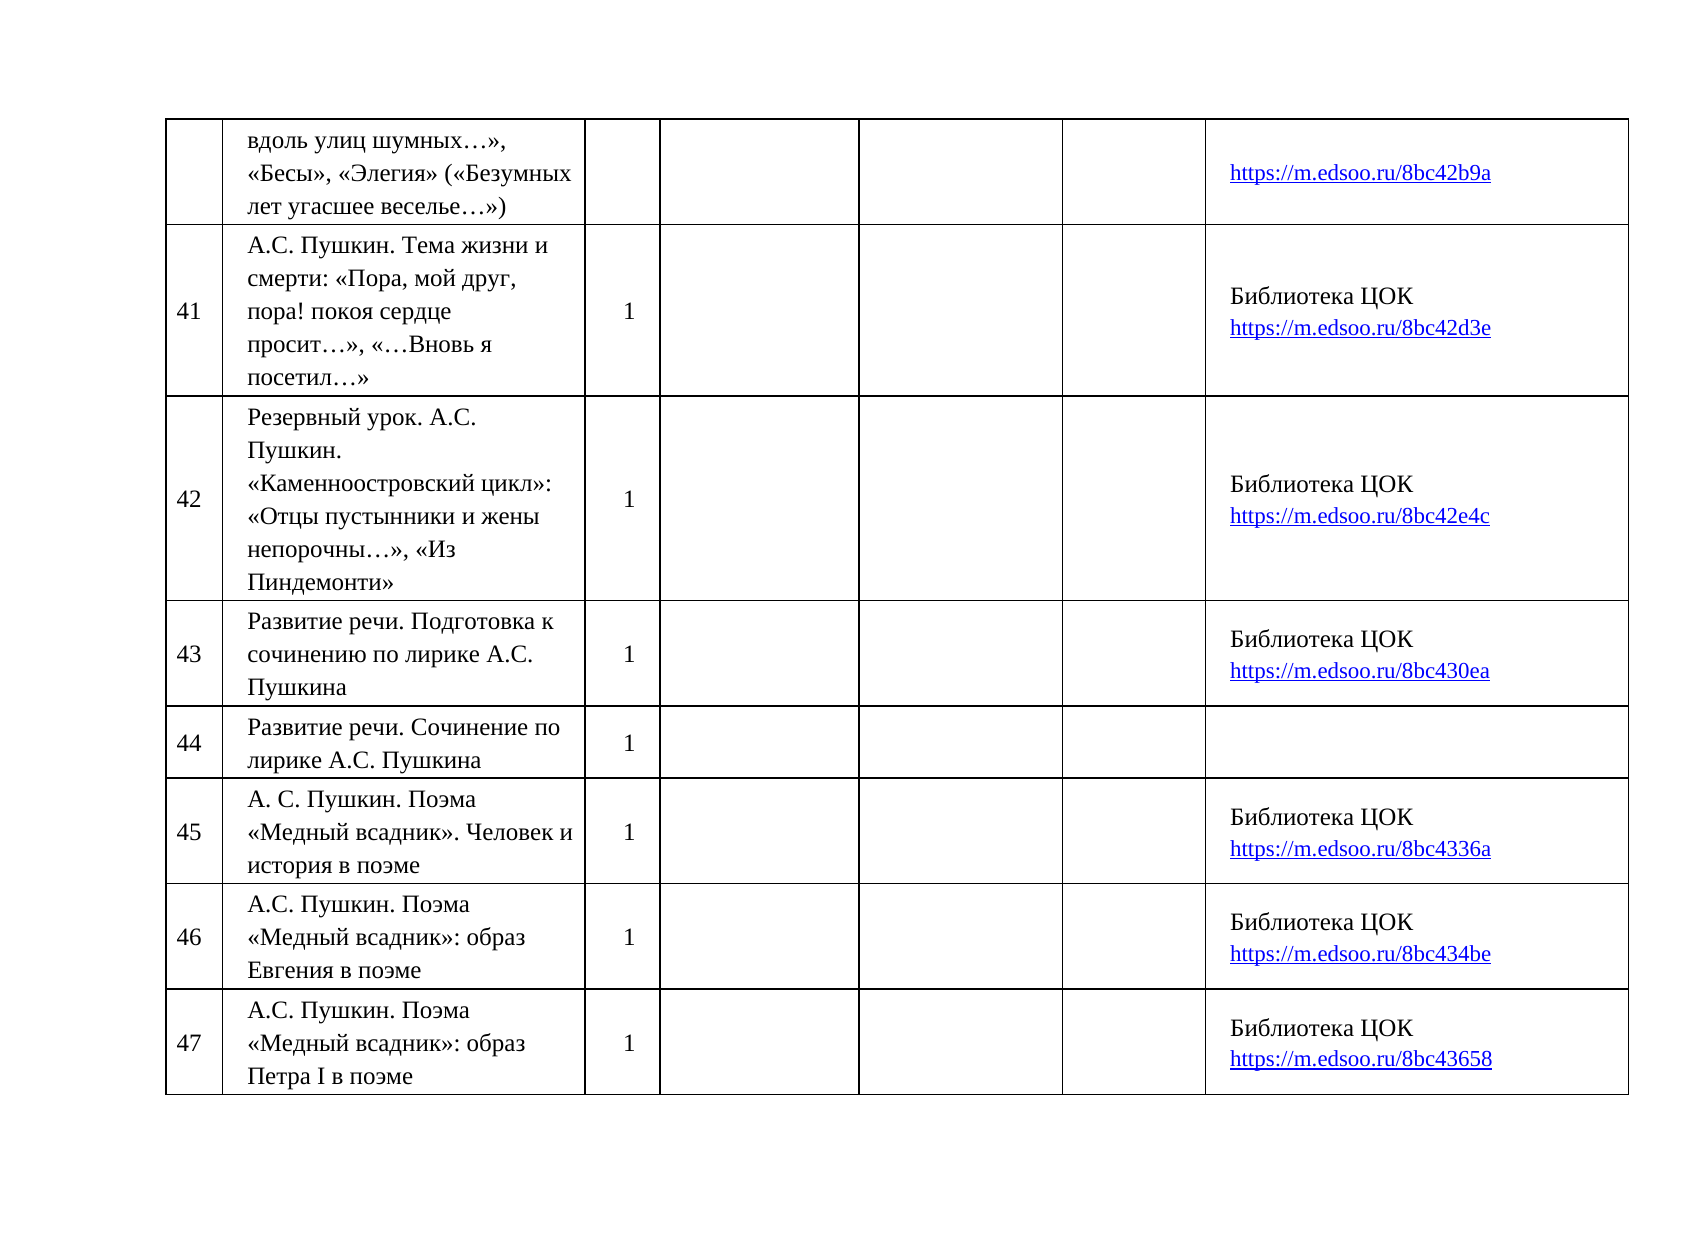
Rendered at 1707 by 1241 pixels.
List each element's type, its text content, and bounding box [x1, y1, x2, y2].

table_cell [1206, 120, 1628, 223]
table_cell 1 [586, 707, 659, 777]
table_cell А.С. Пушкин. Поэма «Медный всадник»: образ Петра I в поэме [223, 990, 584, 1093]
table_cell [860, 990, 1062, 1093]
table_cell [661, 707, 858, 777]
table_cell Развитие речи. Подготовка к сочинению по лирике А.С. Пушкина [223, 601, 584, 705]
table_cell [1063, 120, 1205, 223]
table_cell [860, 601, 1062, 705]
table_cell [661, 884, 858, 988]
table_cell 41 [167, 225, 222, 395]
table_cell А.С. Пушкин. Тема жизни и смерти: «Пора, мой друг, пора! покоя сердце просит…», «…Вновь я посетил…» [223, 225, 584, 395]
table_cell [223, 120, 584, 223]
table_cell 47 [167, 990, 222, 1093]
table_cell 1 [586, 884, 659, 988]
table_cell [860, 225, 1062, 395]
table_cell 1 [586, 120, 659, 223]
table_cell [1063, 990, 1205, 1093]
table_cell [661, 397, 858, 599]
table_cell А.С. Пушкин. Поэма «Медный всадник»: образ Евгения в поэме [223, 884, 584, 988]
table_cell [1063, 779, 1205, 883]
table_cell Развитие речи. Сочинение по лирике А.С. Пушкина [223, 707, 584, 777]
table_cell [1063, 225, 1205, 395]
table_cell А. С. Пушкин. Поэма «Медный всадник». Человек и история в поэме [223, 779, 584, 883]
table_cell Библиотека ЦОК https://m.edsoo.ru/8bc43658 [1206, 990, 1628, 1093]
table_cell 1 [586, 397, 659, 599]
table_cell [860, 120, 1062, 223]
table_cell [661, 601, 858, 705]
table_cell [661, 225, 858, 395]
table_cell [1063, 397, 1205, 599]
table_cell Библиотека ЦОК https://m.edsoo.ru/8bc430ea [1206, 601, 1628, 705]
table_cell [1206, 707, 1628, 777]
table_cell 42 [167, 397, 222, 599]
table_cell [1063, 707, 1205, 777]
table_cell [860, 779, 1062, 883]
table_cell 40 [167, 120, 222, 223]
table_cell Резервный урок. А.С. Пушкин. «Каменноостровский цикл»: «Отцы пустынники и жены непорочны…», «Из Пиндемонти» [223, 397, 584, 599]
table_cell 1 [586, 225, 659, 395]
table_cell 1 [586, 779, 659, 883]
table_cell 1 [586, 601, 659, 705]
table_cell [1063, 601, 1205, 705]
table_cell [860, 884, 1062, 988]
table_cell [661, 120, 858, 223]
table_cell Библиотека ЦОК https://m.edsoo.ru/8bc434be [1206, 884, 1628, 988]
table_cell Библиотека ЦОК https://m.edsoo.ru/8bc42d3e [1206, 225, 1628, 395]
table_cell 1 [586, 990, 659, 1093]
table_cell 44 [167, 707, 222, 777]
table_cell [1063, 884, 1205, 988]
table_cell Библиотека ЦОК https://m.edsoo.ru/8bc42e4c [1206, 397, 1628, 599]
table_cell [661, 990, 858, 1093]
table_cell 43 [167, 601, 222, 705]
table_cell [661, 779, 858, 883]
table_cell [860, 707, 1062, 777]
table_cell Библиотека ЦОК https://m.edsoo.ru/8bc4336a [1206, 779, 1628, 883]
table_cell 45 [167, 779, 222, 883]
table_cell [860, 397, 1062, 599]
table_cell 46 [167, 884, 222, 988]
